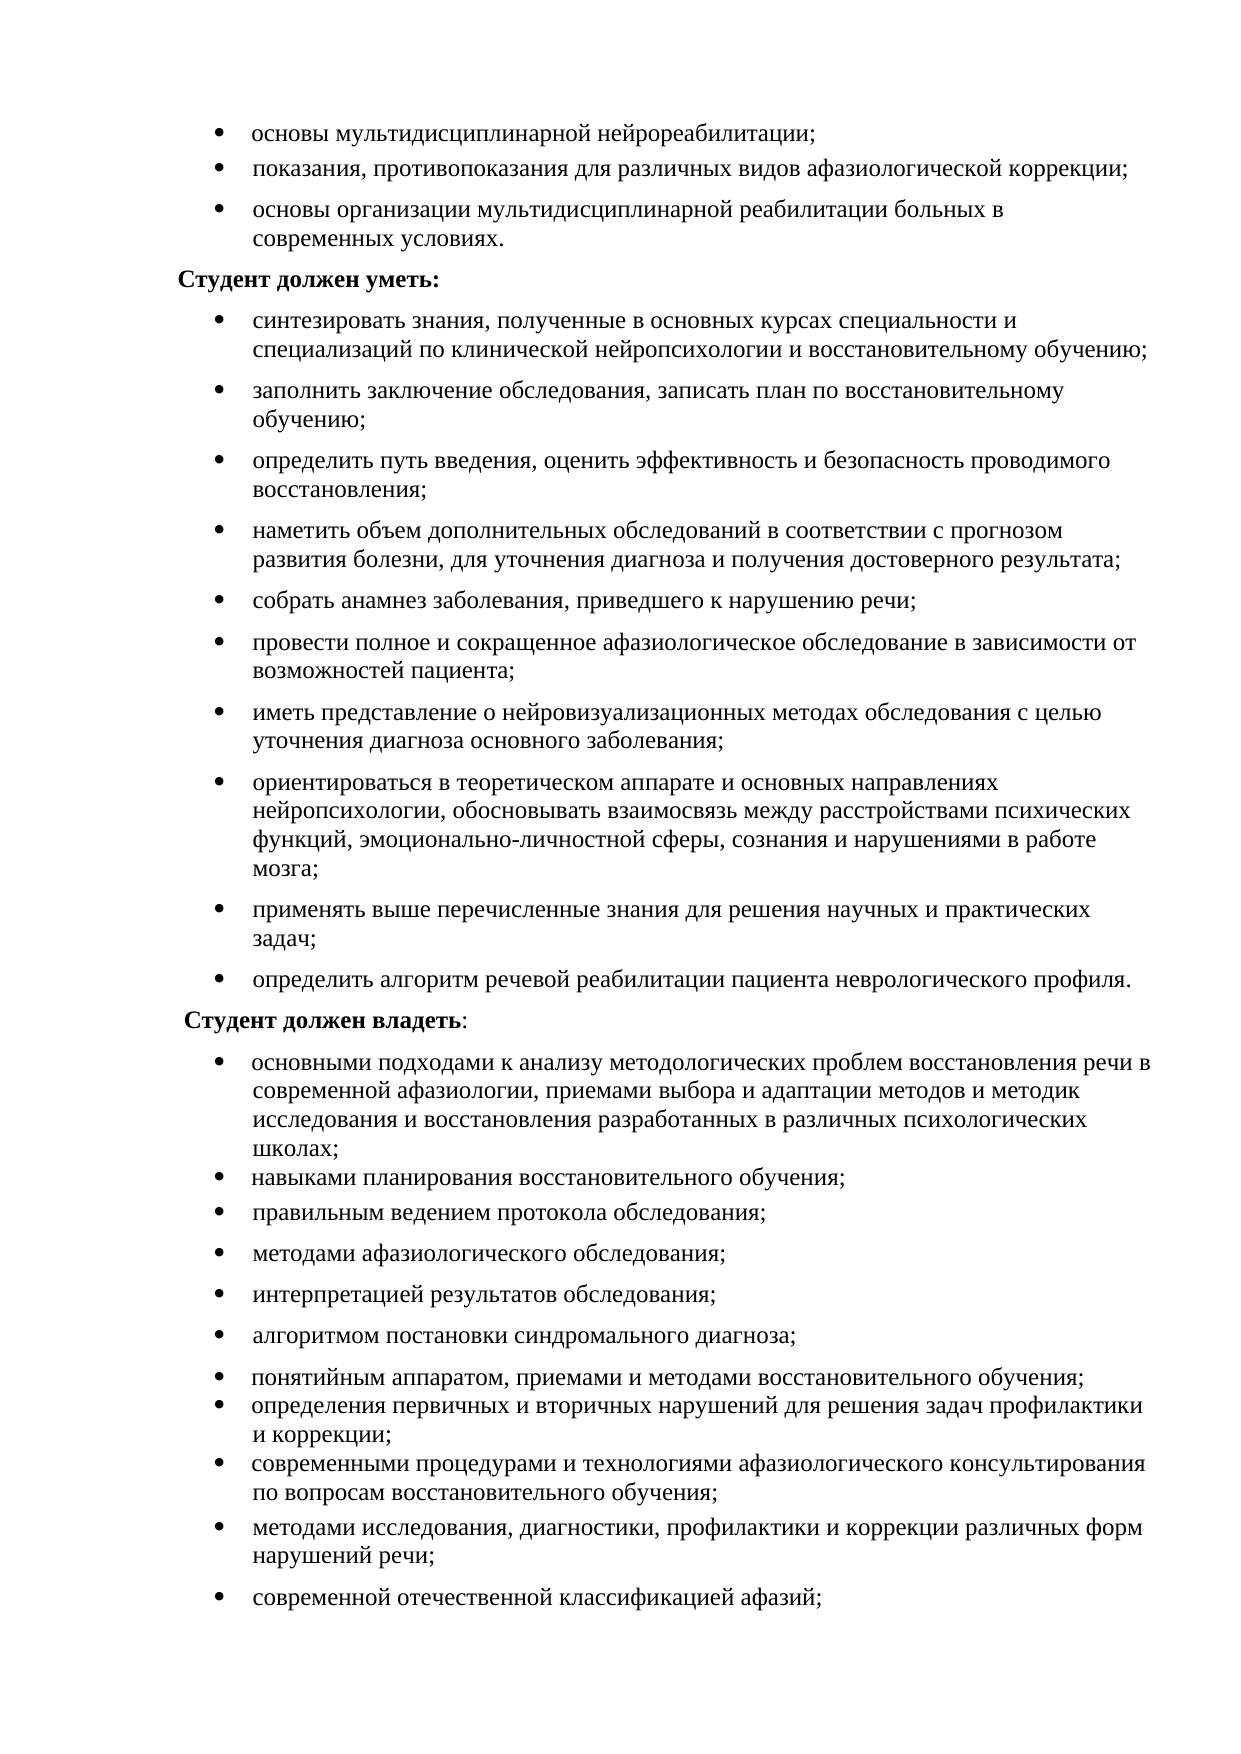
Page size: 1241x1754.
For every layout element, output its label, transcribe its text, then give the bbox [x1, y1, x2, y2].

text Студент должен уметь: [177, 264, 1152, 293]
list интерпретацией результатов обследования; [215, 1279, 1152, 1308]
list показания, противопоказания для различных видов афазиологической коррекции; [215, 153, 1152, 182]
list определить путь введения, оценить эффективность и безопасность проводимого восстановления; [215, 446, 1152, 503]
list применять выше перечисленные знания для решения научных и практических задач; [215, 894, 1152, 952]
list современными процедурами и технологиями афазиологического консультирования по вопросам восстановительного обучения; [215, 1448, 1152, 1506]
list основы организации мультидисциплинарной реабилитации больных в современных условиях. [215, 194, 1152, 252]
list понятийным аппаратом, приемами и методами восстановительного обучения; [215, 1362, 1152, 1391]
list заполнить заключение обследования, записать план по восстановительному обучению; [215, 376, 1152, 433]
list правильным ведением протокола обследования; [215, 1197, 1152, 1226]
list наметить объем дополнительных обследований в соответствии с прогнозом развития болезни, для уточнения диагноза и получения достоверного результата; [215, 516, 1152, 573]
text Студент должен владеть: [177, 1006, 1152, 1034]
list основы мультидисциплинарной нейрореабилитации; [215, 118, 1152, 147]
list основными подходами к анализу методологических проблем восстановления речи в современной афазиологии, приемами выбора и адаптации методов и методик исследования и восстановления разработанных в различных психологических школах; [215, 1047, 1152, 1162]
list провести полное и сокращенное афазиологическое обследование в зависимости от возможностей пациента; [215, 627, 1152, 684]
list иметь представление о нейровизуализационных методах обследования с целью уточнения диагноза основного заболевания; [215, 697, 1152, 754]
list определить алгоритм речевой реабилитации пациента неврологического профиля. [215, 964, 1152, 993]
list синтезировать знания, полученные в основных курсах специальности и специализаций по клинической нейропсихологии и восстановительному обучению; [215, 306, 1152, 363]
list навыками планирования восстановительного обучения; [215, 1162, 1152, 1191]
list алгоритмом постановки синдромального диагноза; [215, 1321, 1152, 1349]
list методами исследования, диагностики, профилактики и коррекции различных форм нарушений речи; [215, 1512, 1152, 1569]
list определения первичных и вторичных нарушений для решения задач профилактики и коррекции; [215, 1391, 1152, 1448]
list методами афазиологического обследования; [215, 1238, 1152, 1267]
list собрать анамнез заболевания, приведшего к нарушению речи; [215, 586, 1152, 614]
list ориентироваться в теоретическом аппарате и основных направлениях нейропсихологии, обосновывать взаимосвязь между расстройствами психических функций, эмоционально-личностной сферы, сознания и нарушениями в работе мозга; [215, 767, 1152, 882]
list современной отечественной классификацией афазий; [215, 1582, 1152, 1611]
